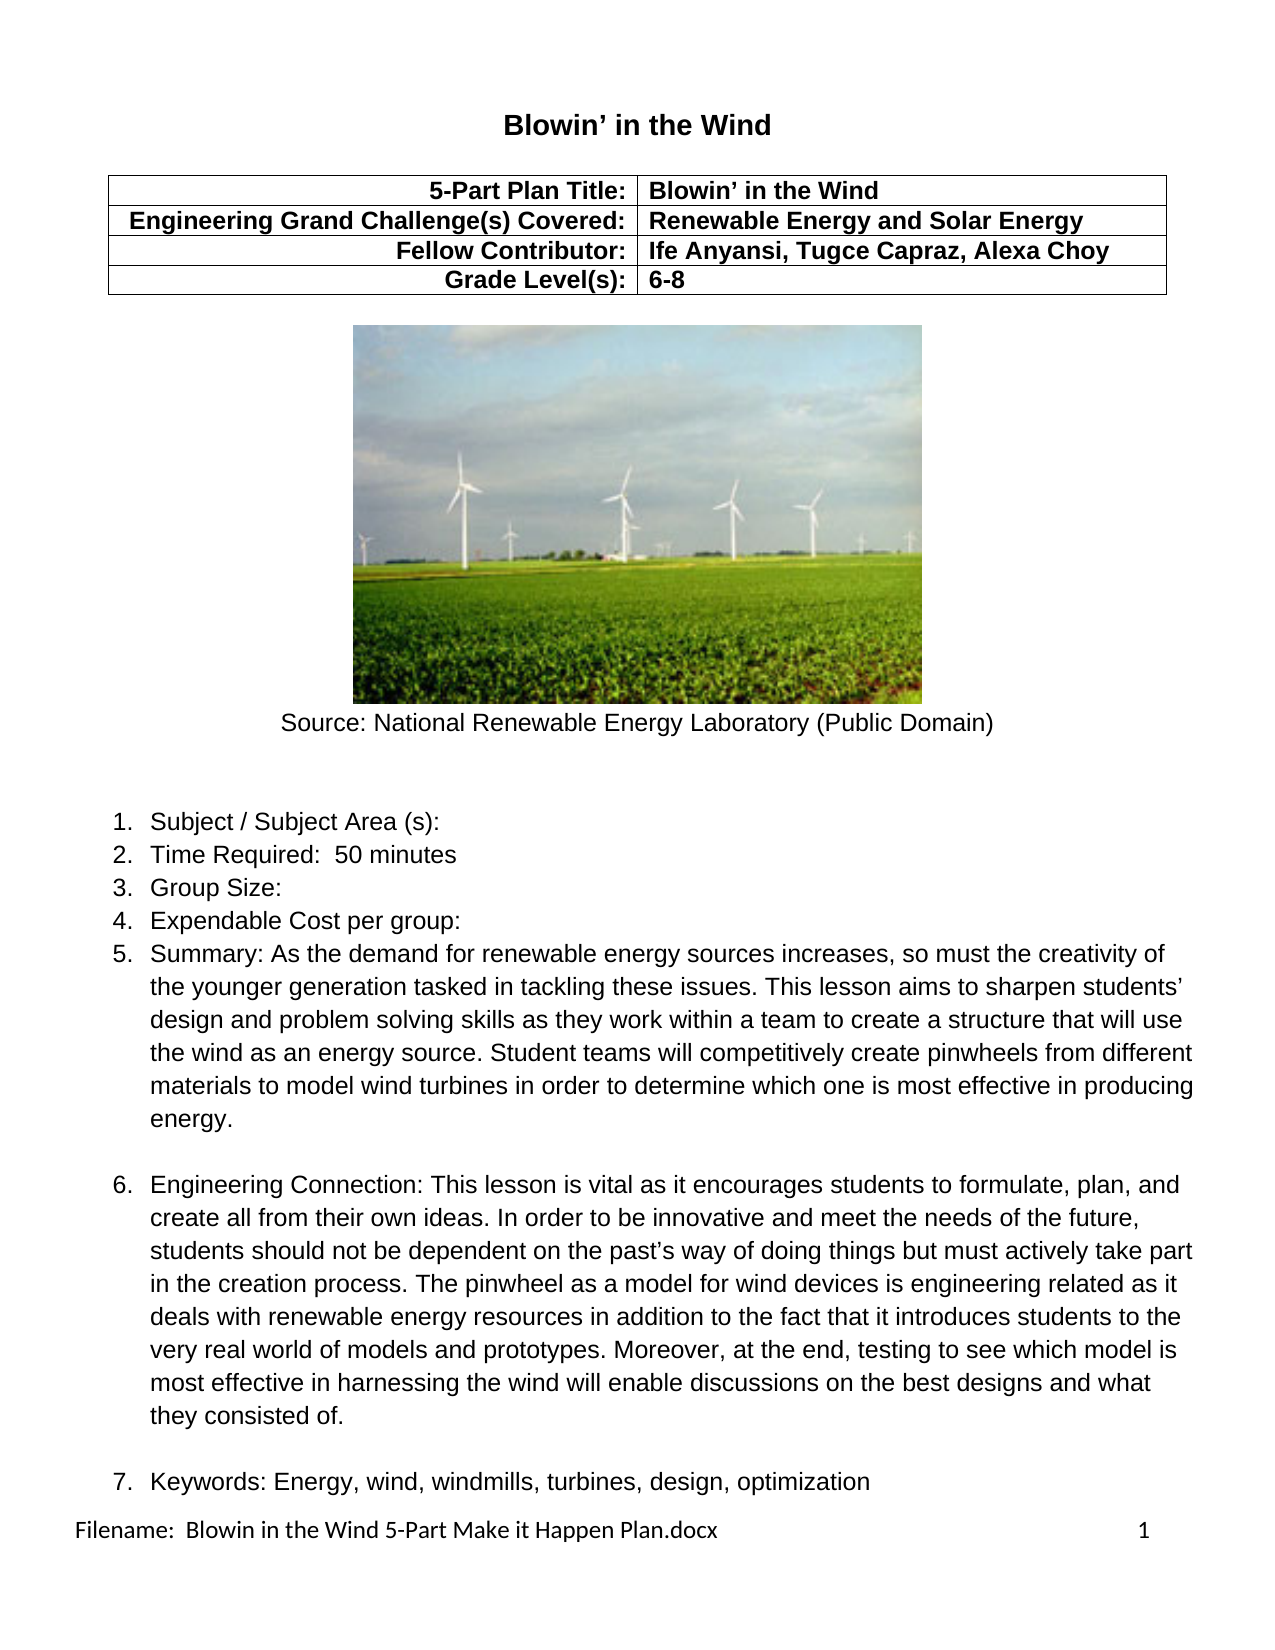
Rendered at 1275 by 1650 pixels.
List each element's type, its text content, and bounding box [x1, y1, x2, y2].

list Subject / Subject Area (s): [112, 807, 1200, 835]
list Summary: As the demand for renewable energy sources increases, so must the creativity of the younger generation tasked in tackling these issues. This lesson aims to sharpen students’ design and problem solving skills as they work within a team to create a structure that will use the wind as an energy source. Student teams will competitively create pinwheels from different materials to model wind turbines in order to determine which one is most effective in producing energy. [112, 939, 1200, 1132]
list Group Size: [112, 873, 1200, 901]
text Source: National Renewable Energy Laboratory (Public Domain) [75, 707, 1200, 736]
table_cell Fellow Contributor: [109, 236, 637, 264]
table_cell Ife Anyansi, Tugce Capraz, Alexa Choy [638, 236, 1166, 264]
table_cell Engineering Grand Challenge(s) Covered: [109, 206, 637, 235]
table_cell Grade Level(s): [109, 266, 637, 294]
list Keywords: Energy, wind, windmills, turbines, design, optimization [112, 1467, 1200, 1496]
table_header 5-Part Plan Title: [109, 176, 637, 205]
list Time Required: 50 minutes [112, 839, 1200, 868]
table_cell Renewable Energy and Solar Energy [638, 206, 1166, 235]
text Blowin’ in the Wind [75, 108, 1200, 142]
table_header Blowin’ in the Wind [638, 176, 1166, 205]
list Engineering Connection: This lesson is vital as it encourages students to formulate, plan, and create all from their own ideas. In order to be innovative and meet the needs of the future, students should not be dependent on the past’s way of doing things but must actively take part in the creation process. The pinwheel as a model for wind devices is engineering related as it deals with renewable energy resources in addition to the fact that it introduces students to the very real world of models and prototypes. Moreover, at the end, testing to see which model is most effective in harnessing the wind will enable discussions on the best designs and what they consisted of. [112, 1170, 1200, 1430]
table_cell 6-8 [638, 266, 1166, 294]
list Expendable Cost per group: [112, 906, 1200, 934]
picture [353, 325, 922, 704]
